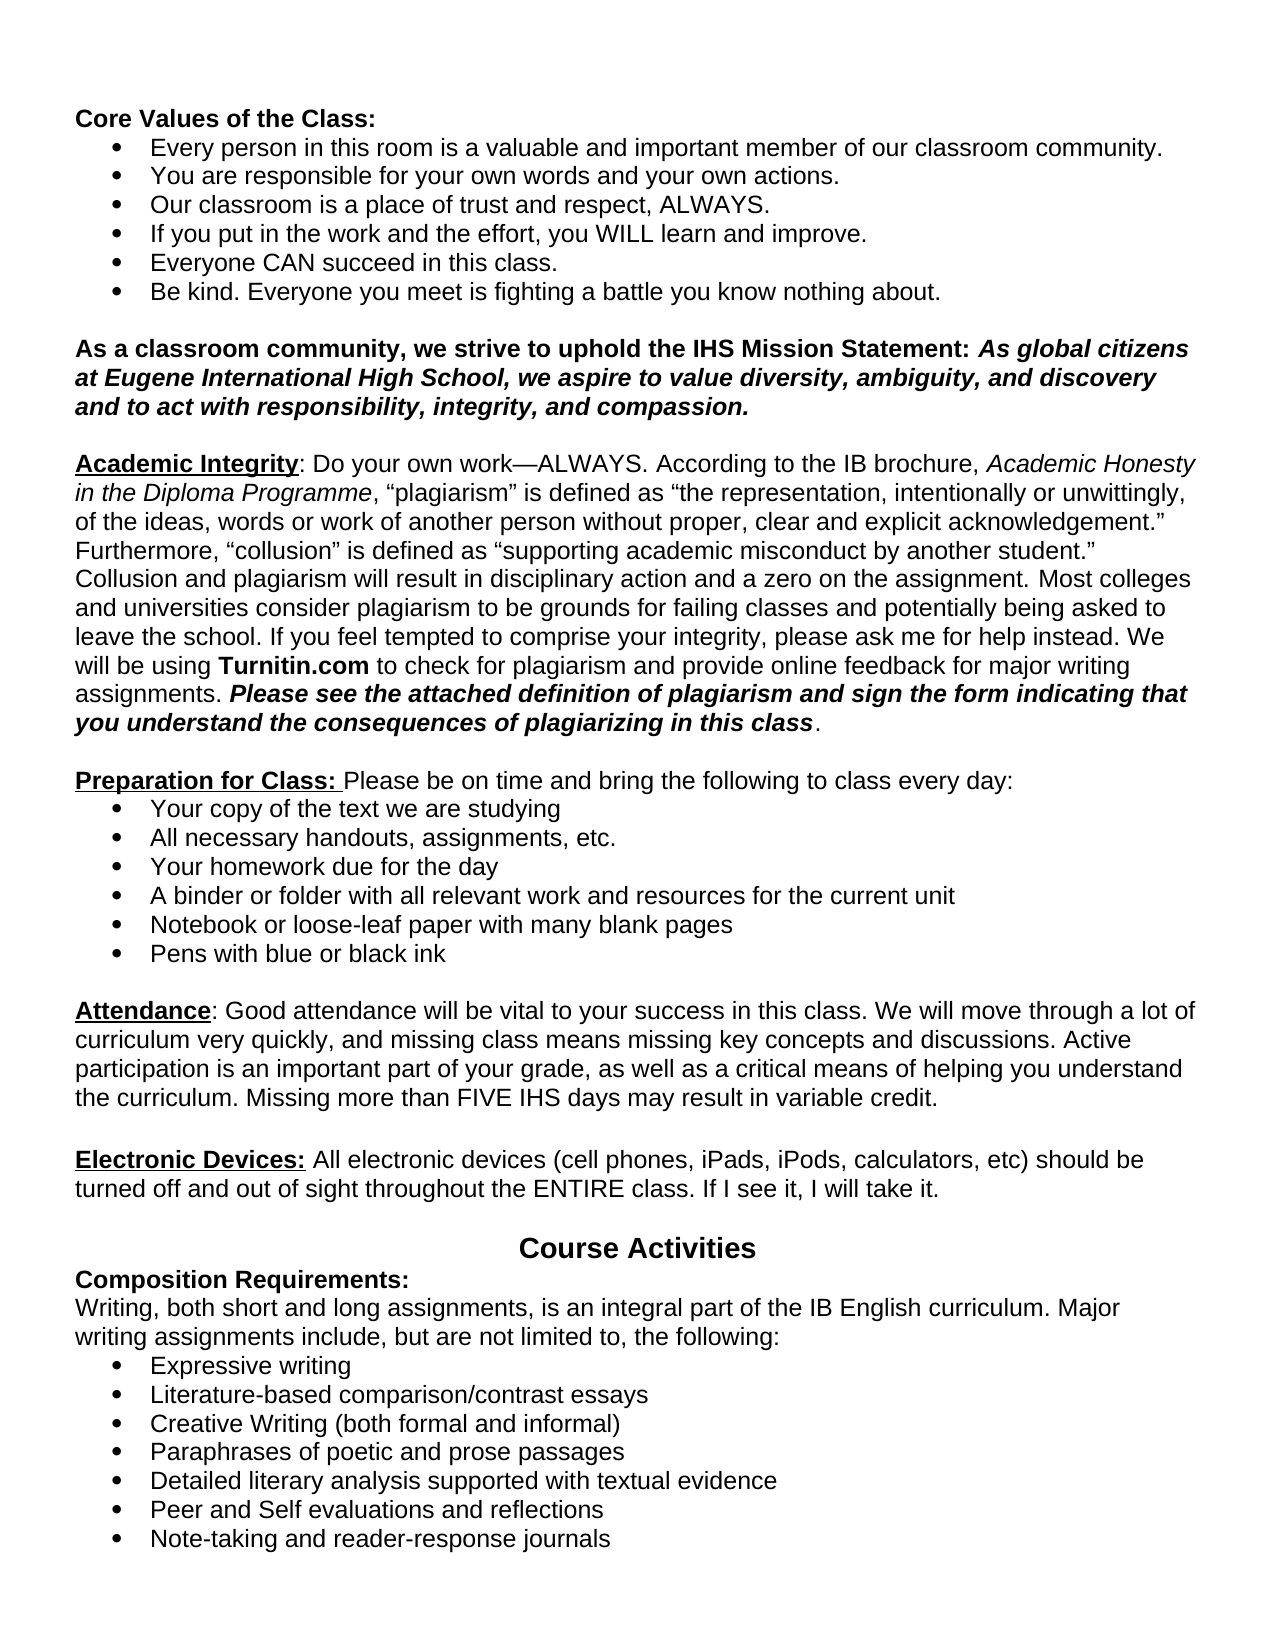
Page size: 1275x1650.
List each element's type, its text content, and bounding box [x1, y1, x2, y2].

list Pens with blue or black ink [112, 939, 1200, 967]
text Composition Requirements: [75, 1264, 1200, 1293]
list A binder or folder with all relevant work and resources for the current unit [112, 881, 1200, 910]
list If you put in the work and the effort, you WILL learn and improve. [112, 219, 1200, 248]
text As a classroom community, we strive to uphold the IHS Mission Statement: As global citizens at Eugene International High School, we aspire to value diversity, ambiguity, and discovery and to act with responsibility, integrity, and compassion. [75, 334, 1200, 421]
text Electronic Devices: All electronic devices (cell phones, iPads, iPods, calculators, etc) should be turned off and out of sight throughout the ENTIRE class. If I see it, I will take it. [75, 1145, 1200, 1202]
subtitle You are responsible for your own words and your own actions. [112, 161, 1200, 190]
list Literature-based comparison/contrast essays [112, 1380, 1200, 1408]
list Note-taking and reader-response journals [112, 1524, 1200, 1553]
text Preparation for Class: Please be on time and bring the following to class every day: [75, 766, 1200, 794]
list Your copy of the text we are studying [112, 794, 1200, 823]
subtitle Core Values of the Class: [75, 104, 1200, 132]
text Attendance: Good attendance will be vital to your success in this class. We will move through a lot of curriculum very quickly, and missing class means missing key concepts and discussions. Active participation is an important part of your grade, as well as a critical means of helping you understand the curriculum. Missing more than FIVE IHS days may result in variable credit. [75, 996, 1200, 1111]
list Be kind. Everyone you meet is fighting a battle you know nothing about. [112, 277, 1200, 306]
text Writing, both short and long assignments, is an integral part of the IB English curriculum. Major writing assignments include, but are not limited to, the following: [75, 1293, 1200, 1351]
text Academic Integrity: Do your own work—ALWAYS. According to the IB brochure, Academic Honesty in the Diploma Programme, “plagiarism” is defined as “the representation, intentionally or unwittingly, of the ideas, words or work of another person without proper, clear and explicit acknowledgement.” Furthermore, “collusion” is defined as “supporting academic misconduct by another student.” Collusion and plagiarism will result in disciplinary action and a zero on the assignment. Most colleges and universities consider plagiarism to be grounds for failing classes and potentially being asked to leave the school. If you feel tempted to comprise your integrity, please ask me for help instead. We will be using Turnitin.com to check for plagiarism and provide online feedback for major writing assignments. Please see the attached definition of plagiarism and sign the form indicating that you understand the consequences of plagiarizing in this class. [75, 449, 1200, 737]
list Detailed literary analysis supported with textual evidence [112, 1466, 1200, 1495]
list Your homework due for the day [112, 852, 1200, 881]
text Course Activities [75, 1231, 1200, 1264]
list All necessary handouts, assignments, etc. [112, 823, 1200, 852]
subtitle Every person in this room is a valuable and important member of our classroom community. [112, 132, 1200, 161]
list Creative Writing (both formal and informal) [112, 1408, 1200, 1437]
list Everyone CAN succeed in this class. [112, 248, 1200, 277]
list Paraphrases of poetic and prose passages [112, 1437, 1200, 1466]
list Notebook or loose-leaf paper with many blank pages [112, 910, 1200, 939]
list Expressive writing [112, 1351, 1200, 1380]
list Our classroom is a place of trust and respect, ALWAYS. [112, 190, 1200, 219]
list Peer and Self evaluations and reflections [112, 1495, 1200, 1524]
